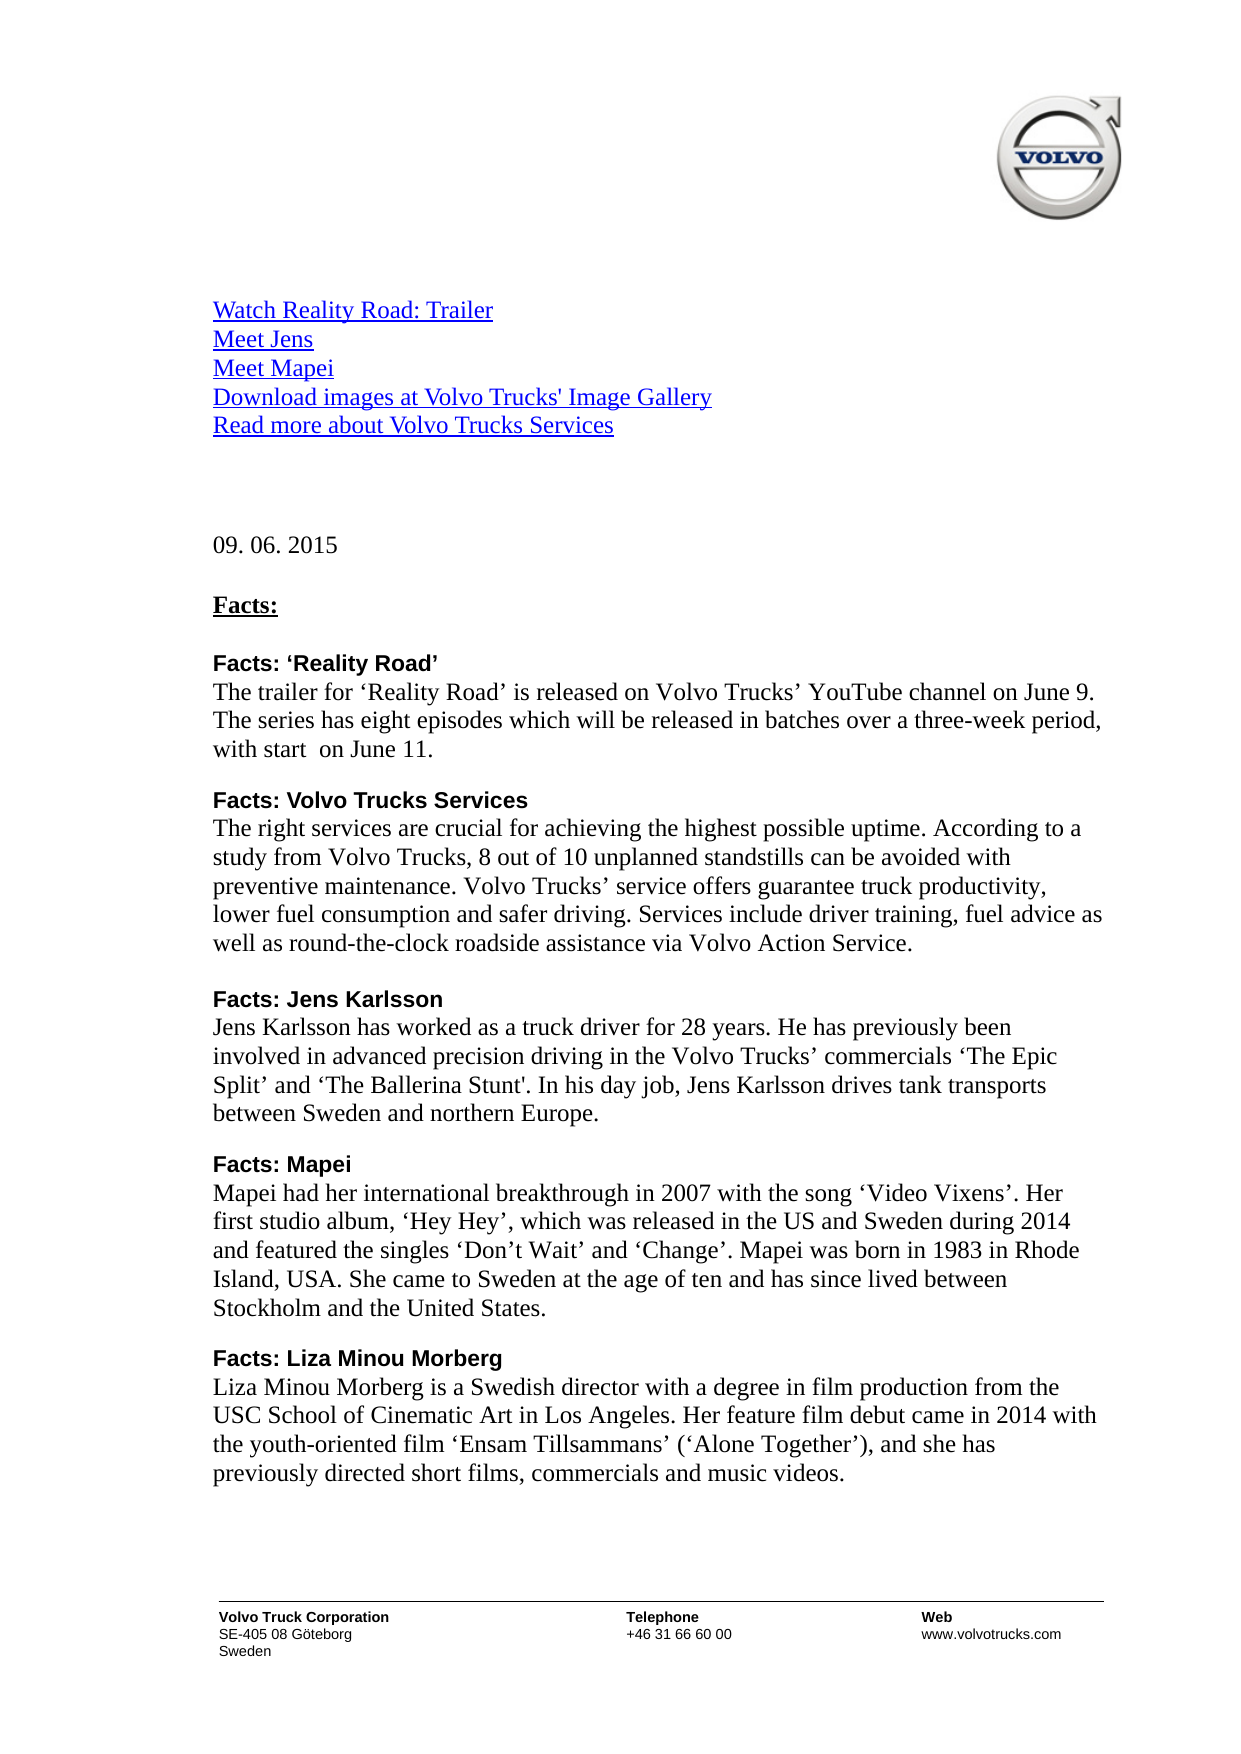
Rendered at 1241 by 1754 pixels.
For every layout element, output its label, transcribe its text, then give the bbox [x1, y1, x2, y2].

subtitle Facts: ‘Reality Road’ [213, 650, 1104, 677]
picture [954, 54, 1163, 263]
text The trailer for ‘Reality Road’ is released on Volvo Trucks’ YouTube channel on June 9. The series has eight episodes which will be released in batches over a three-week period, with start on June 11. [213, 677, 1104, 763]
text 09. 06. 2015 [213, 530, 1104, 559]
text Watch Reality Road: Trailer Meet Jens Meet Mapei Download images at Volvo Trucks' Image Gallery Read more about Volvo Trucks Services [213, 295, 1104, 439]
subtitle Facts: Mapei [213, 1151, 1104, 1178]
text Jens Karlsson has worked as a truck driver for 28 years. He has previously been involved in advanced precision driving in the Volvo Trucks’ commercials ‘The Epic Split’ and ‘The Ballerina Stunt'. In his day job, Jens Karlsson drives tank transports between Sweden and northern Europe. [213, 1012, 1104, 1127]
text Facts: Volvo Trucks Services The right services are crucial for achieving the highest possible uptime. According to a study from Volvo Trucks, 8 out of 10 unplanned standstills can be avoided with preventive maintenance. Volvo Trucks’ service offers guarantee truck productivity, lower fuel consumption and safer driving. Services include driver training, fuel advice as well as round-the-clock roadside assistance via Volvo Action Service. [213, 787, 1104, 957]
text Liza Minou Morberg is a Swedish director with a degree in film production from the USC School of Cinematic Art in Los Angeles. Her feature film debut came in 2014 with the youth-oriented film ‘Ensam Tillsammans’ (‘Alone Together’), and she has previously directed short films, commercials and music videos. [213, 1372, 1104, 1487]
subtitle Facts: Jens Karlsson [213, 986, 1104, 1012]
subtitle Facts: Liza Minou Morberg [213, 1345, 1104, 1372]
text Mapei had her international breakthrough in 2007 with the song ‘Video Vixens’. Her first studio album, ‘Hey Hey’, which was released in the US and Sweden during 2014 and featured the singles ‘Don’t Wait’ and ‘Change’. Mapei was born in 1983 in Rhode Island, USA. She came to Sweden at the age of ten and has since lived between Stockholm and the United States. [213, 1178, 1104, 1321]
text Facts: [213, 590, 1104, 619]
